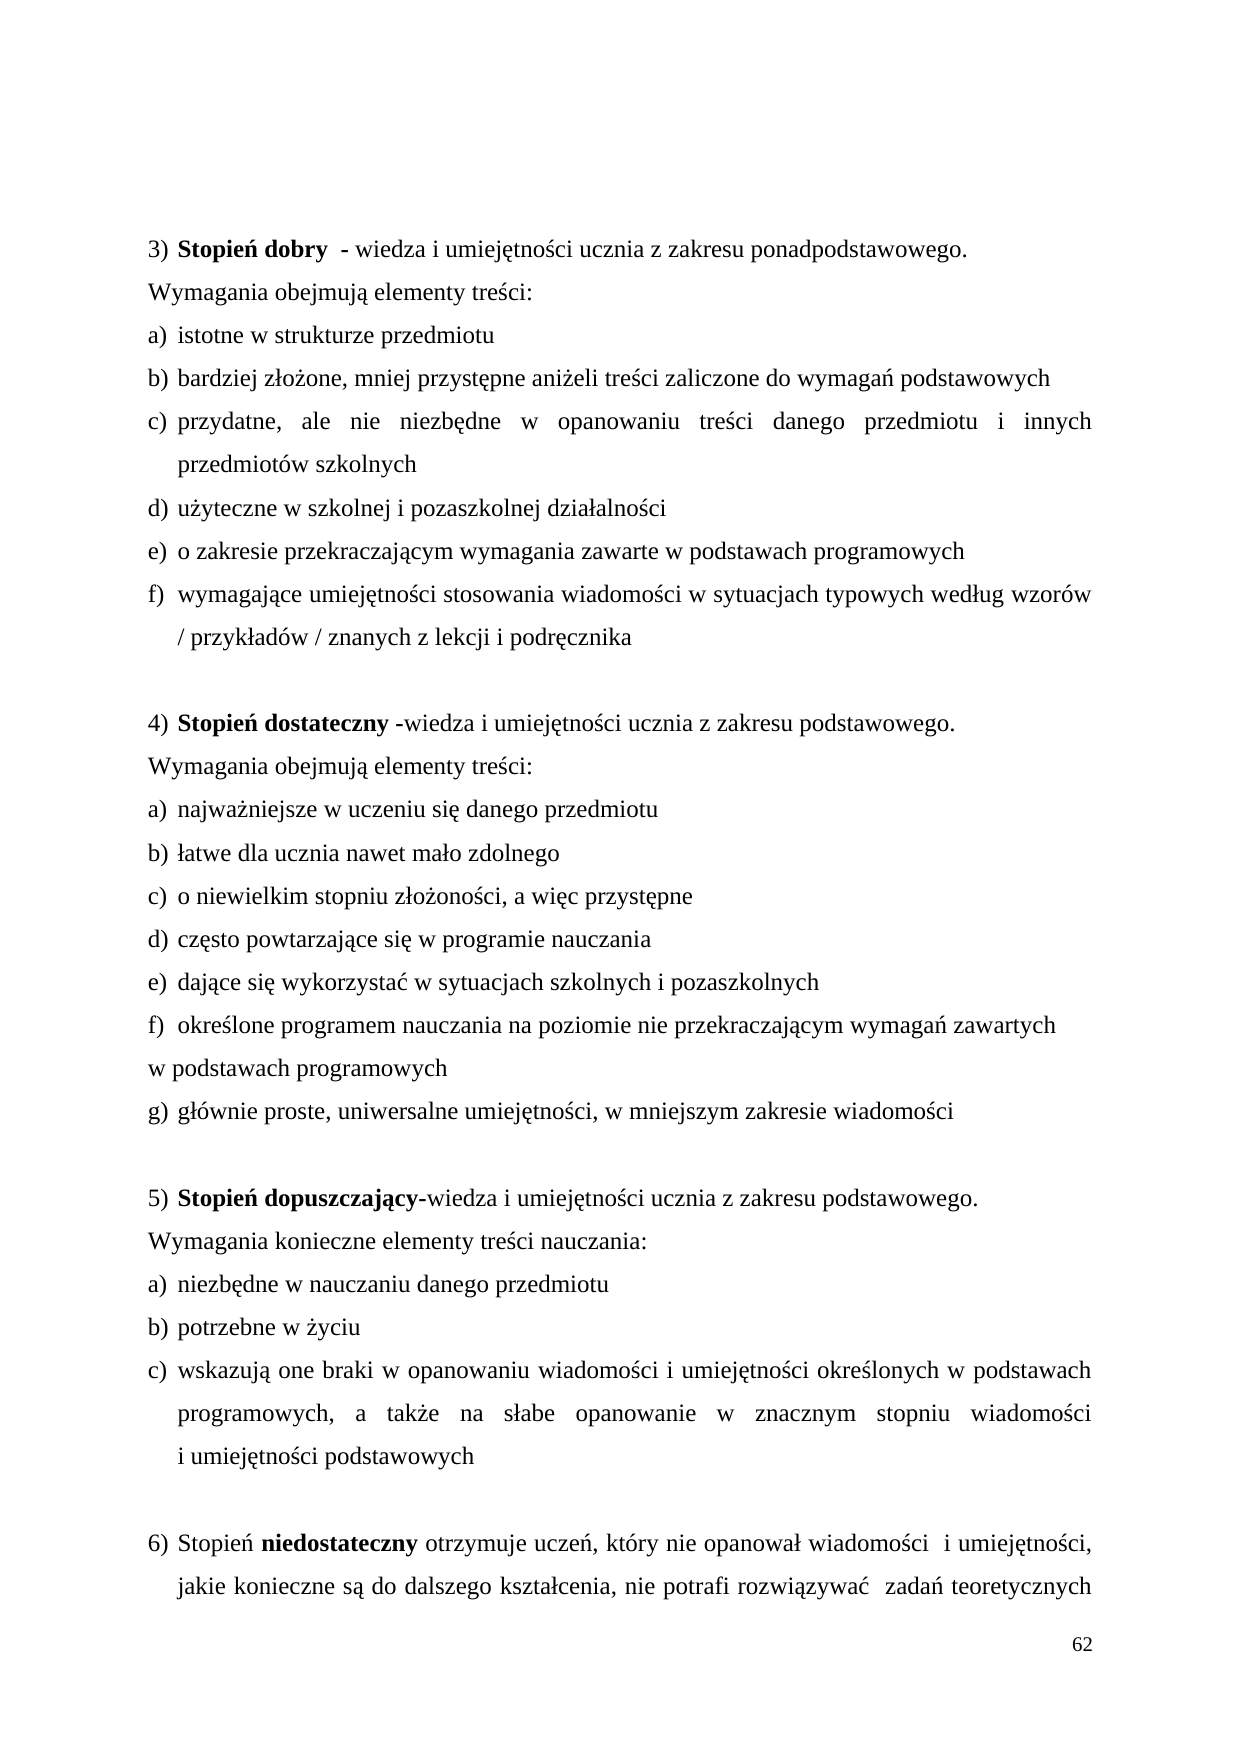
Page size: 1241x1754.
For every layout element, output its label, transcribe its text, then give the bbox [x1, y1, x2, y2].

list najważniejsze w uczeniu się danego przedmiotu [148, 794, 1093, 823]
list przydatne, ale nie niezbędne w opanowaniu treści danego przedmiotu i innych przedmiotów szkolnych [148, 406, 1093, 478]
list niezbędne w nauczaniu danego przedmiotu [148, 1269, 1093, 1298]
list dające się wykorzystać w sytuacjach szkolnych i pozaszkolnych [148, 967, 1093, 996]
list potrzebne w życiu [148, 1312, 1093, 1341]
list o niewielkim stopniu złożoności, a więc przystępne [148, 881, 1093, 909]
list wskazują one braki w opanowaniu wiadomości i umiejętności określonych w podstawach programowych, a także na słabe opanowanie w znacznym stopniu wiadomości i umiejętności podstawowych [148, 1355, 1093, 1470]
list często powtarzające się w programie nauczania [148, 924, 1093, 953]
list określone programem nauczania na poziomie nie przekraczającym wymagań zawartych [148, 1010, 1093, 1039]
list wymagające umiejętności stosowania wiadomości w sytuacjach typowych według wzorów / przykładów / znanych z lekcji i podręcznika [148, 579, 1093, 651]
list użyteczne w szkolnej i pozaszkolnej działalności [148, 493, 1093, 521]
list Stopień dopuszczający-wiedza i umiejętności ucznia z zakresu podstawowego. [148, 1183, 1093, 1211]
list łatwe dla ucznia nawet mało zdolnego [148, 838, 1093, 866]
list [148, 1528, 1093, 1599]
text Wymagania konieczne elementy treści nauczania: [148, 1226, 1093, 1254]
list Stopień dostateczny -wiedza i umiejętności ucznia z zakresu podstawowego. [148, 708, 1093, 737]
text w podstawach programowych [148, 1053, 1093, 1082]
list bardziej złożone, mniej przystępne aniżeli treści zaliczone do wymagań podstawowych [148, 363, 1093, 392]
list głównie proste, uniwersalne umiejętności, w mniejszym zakresie wiadomości [148, 1096, 1093, 1125]
text Wymagania obejmują elementy treści: [148, 277, 1093, 306]
list Stopień dobry - wiedza i umiejętności ucznia z zakresu ponadpodstawowego. [148, 234, 1093, 263]
list o zakresie przekraczającym wymagania zawarte w podstawach programowych [148, 536, 1093, 564]
text Wymagania obejmują elementy treści: [148, 751, 1093, 780]
list istotne w strukturze przedmiotu [148, 320, 1093, 349]
